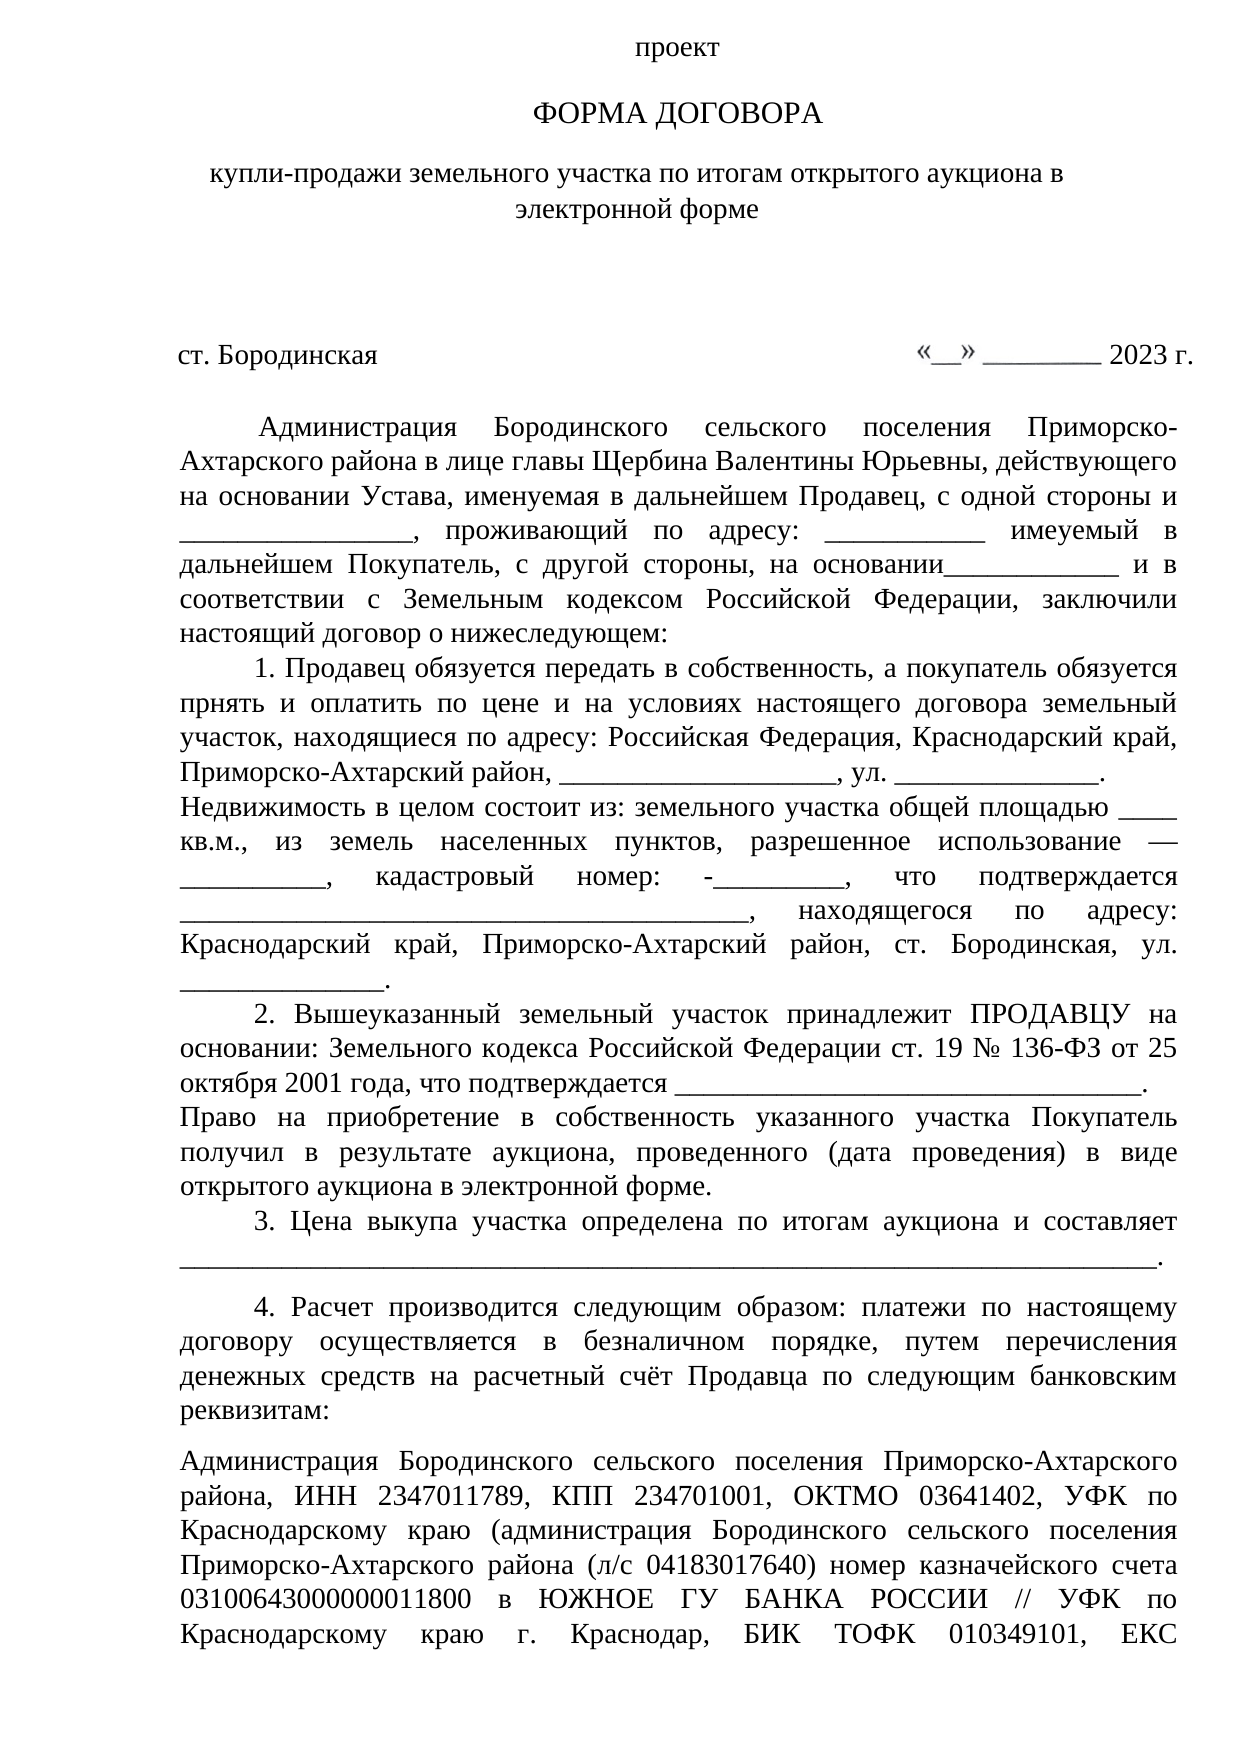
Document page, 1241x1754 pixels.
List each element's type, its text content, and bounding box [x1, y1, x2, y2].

text Право на приобретение в собственность указанного участка Покупатель получил в результате аукциона, проведенного (дата проведения) в виде открытого аукциона в электронной форме. [179, 1099, 1178, 1202]
text купли-продажи земельного участка по итогам открытого аукциона в электронной форме [177, 155, 1096, 225]
text ст. Бородинская 2023 г. [177, 337, 1181, 371]
text 2. Вышеуказанный земельный участок принадлежит ПРОДАВЦУ на основании: Земельного кодекса Российской Федерации ст. 19 № 136-ФЗ от 25 октября 2001 года, что подтверждается ________________________________. [179, 996, 1178, 1098]
text 1. Продавец обязуется передать в собственность, а покупатель обязуется прнять и оплатить по цене и на условиях настоящего договора земельный участок, находящиеся по адресу: Российская Федерация, Краснодарский край, Приморско-Ахтарский район, ___________________, ул. ______________. [179, 650, 1178, 787]
text 3. Цена выкупа участка определена по итогам аукциона и составляет ___________________________________________________________________. [179, 1203, 1178, 1271]
text Недвижимость в целом состоит из: земельного участка общей площадью ____ кв.м., из земель населенных пунктов, разрешенное использование —__________, кадастровый номер: -_________, что подтверждается _______________________________________, находящегося по адресу: Краснодарский край, Приморско-Ахтарский район, ст. Бородинская, ул. ______________. [179, 789, 1178, 994]
text Администрация Бородинского сельского поселения Приморско-Ахтарского района в лице главы Щербина Валентины Юрьевны, действующего на основании Устава, именуемая в дальнейшем Продавец, с одной стороны и ________________, проживающий по адресу: ___________ имеуемый в дальнейшем Покупатель, с другой стороны, на основании____________ и в соответствии с Земельным кодексом Российской Федерации, заключили настоящий договор о нижеследующем: [179, 409, 1178, 649]
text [179, 1443, 1178, 1649]
text 4. Расчет производится следующим образом: платежи по настоящему договору осуществляется в безналичном порядке, путем перечисления денежных средств на расчетный счёт Продавца по следующим банковским реквизитам: [179, 1289, 1178, 1426]
text проект [260, 29, 1095, 63]
picture [917, 344, 1102, 365]
text ФОРМА ДОГОВОРА [177, 94, 1179, 130]
